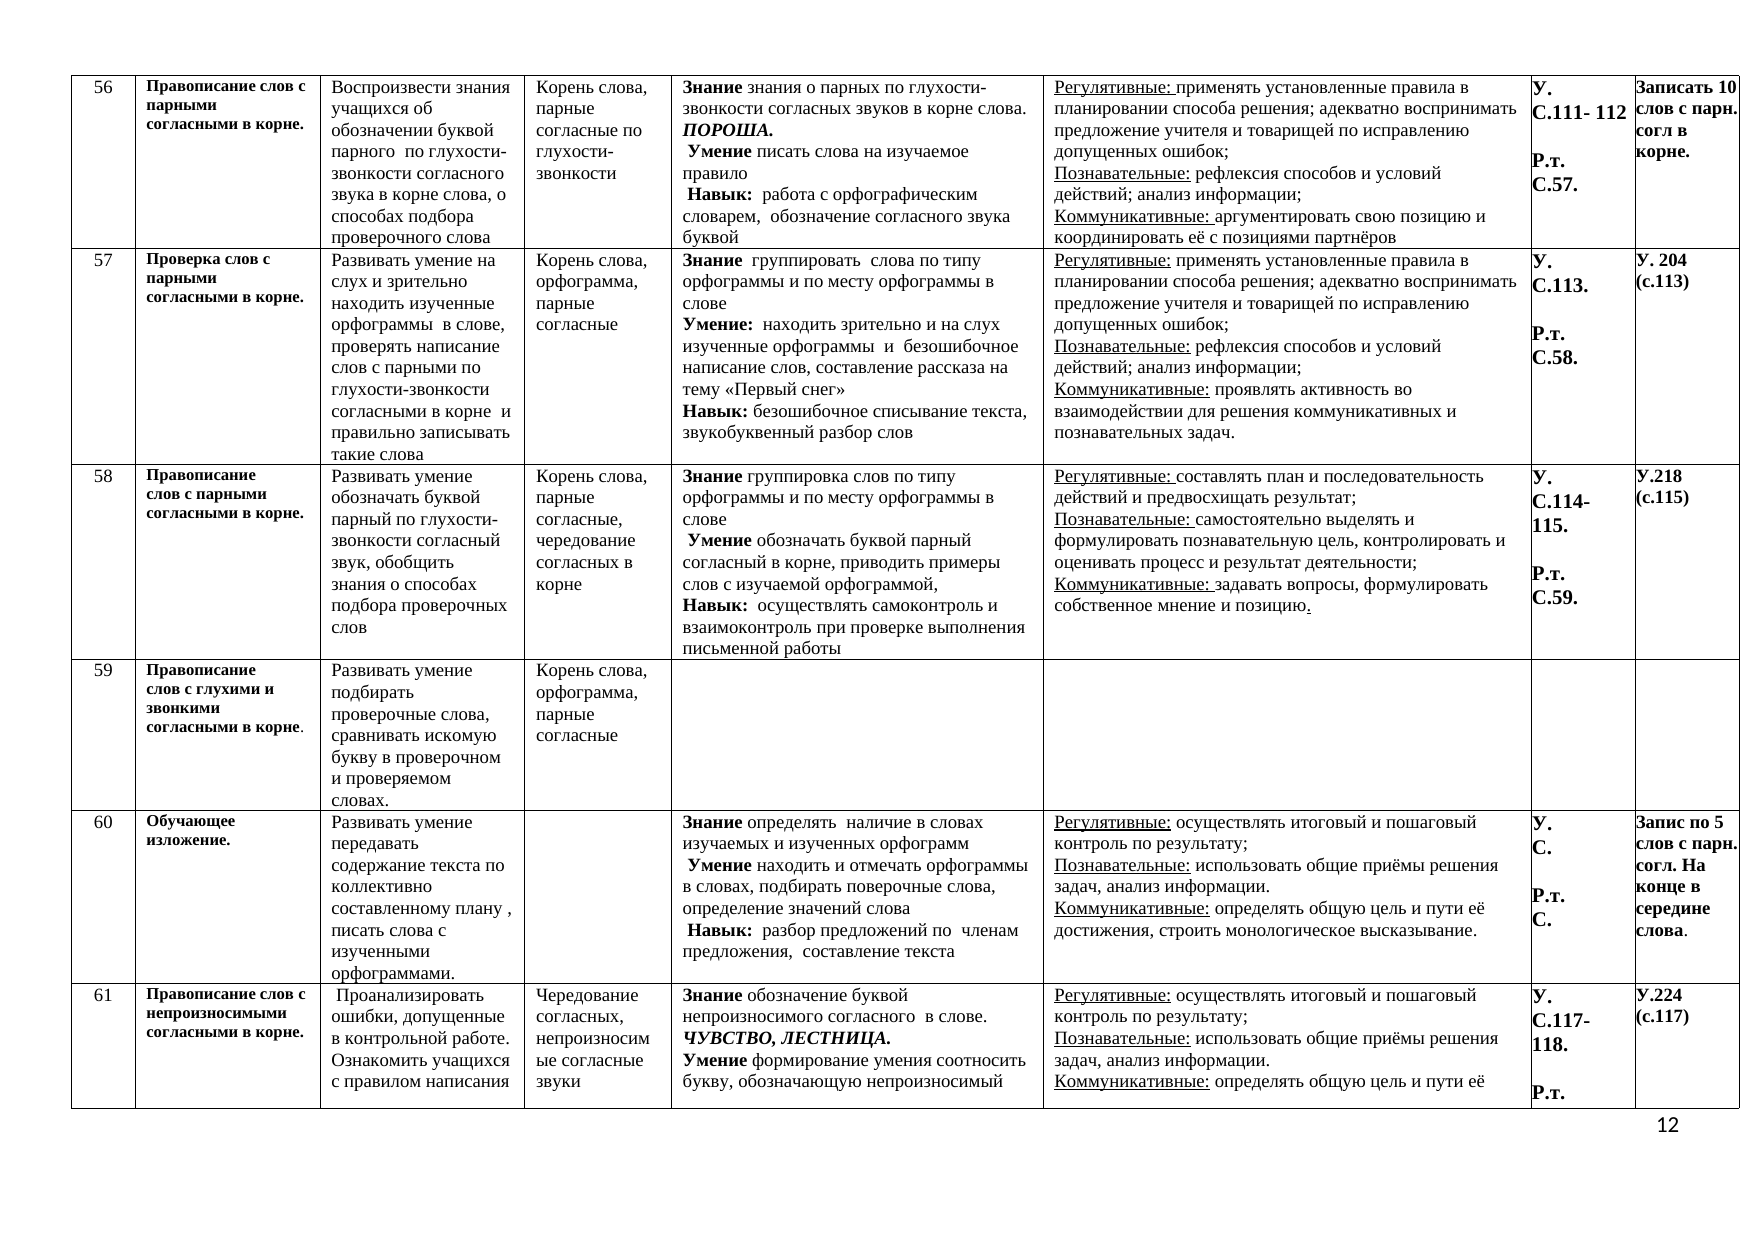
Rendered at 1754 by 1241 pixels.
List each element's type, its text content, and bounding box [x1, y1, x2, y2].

table_cell Развивать умение на слух и зрительно находить изученные орфограммы в слове, проверять написание слов с парными по глухости-звонкости согласными в корне и правильно записывать такие слова [321, 249, 524, 464]
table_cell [321, 984, 524, 1108]
table_cell Правописание слов с парными согласными в корне. [136, 465, 320, 659]
table_cell 61 [72, 984, 135, 1108]
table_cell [1044, 984, 1531, 1108]
table_cell Регулятивные: составлять план и последовательность действий и предвосхищать результат; Познавательные: самостоятельно выделять и формулировать познавательную цель, контролировать и оценивать процесс и результат деятельности; Коммуникативные: задавать вопросы, формулировать собственное мнение и позицию. [1044, 465, 1531, 659]
table_cell Знание определять наличие в словах изучаемых и изученных орфограмм Умение находить и отмечать орфограммы в словах, подбирать поверочные слова, определение значений слова Навык: разбор предложений по членам предложения, составление текста [672, 811, 1043, 983]
table_cell Записать 10 слов с парн. согл в корне. [1636, 76, 1739, 248]
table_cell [525, 984, 671, 1108]
table_cell У. С.113. Р.т. С.58. [1532, 249, 1635, 464]
table_cell 59 [72, 660, 135, 810]
table_cell Регулятивные: применять установленные правила в планировании способа решения; адекватно воспринимать предложение учителя и товарищей по исправлению допущенных ошибок; Познавательные: рефлексия способов и условий действий; анализ информации; Коммуникативные: аргументировать свою позицию и координировать её с позициями партнёров [1044, 76, 1531, 248]
table_cell У. С.111- 112 Р.т. С.57. [1532, 76, 1635, 248]
table_cell У.224 (с.117) [1636, 984, 1739, 1108]
table_cell У. С. Р.т. С. [1532, 811, 1635, 983]
table_cell 58 [72, 465, 135, 659]
table_cell [525, 811, 671, 983]
table_cell Знание группировка слов по типу орфограммы и по месту орфограммы в слове Умение обозначать буквой парный согласный в корне, приводить примеры слов с изучаемой орфограммой, Навык: осуществлять самоконтроль и взаимоконтроль при проверке выполнения письменной работы [672, 465, 1043, 659]
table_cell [672, 984, 1043, 1108]
table_cell [672, 660, 1043, 810]
table_cell Правописание слов с парными согласными в корне. [136, 76, 320, 248]
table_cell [136, 984, 320, 1108]
table_cell [1044, 660, 1531, 810]
table_cell Знание знания о парных по глухости-звонкости согласных звуков в корне слова. ПОРОША. Умение писать слова на изучаемое правило Навык: работа с орфографическим словарем, обозначение согласного звука буквой [672, 76, 1043, 248]
table_cell Корень слова, парные согласные по глухости-звонкости [525, 76, 671, 248]
table_cell Развивать умение передавать содержание текста по коллективно составленному плану , писать слова с изученными орфограммами. [321, 811, 524, 983]
table_cell Знание группировать слова по типу орфограммы и по месту орфограммы в слове Умение: находить зрительно и на слух изученные орфограммы и безошибочное написание слов, составление рассказа на тему «Первый снег» Навык: безошибочное списывание текста, звукобуквенный разбор слов [672, 249, 1043, 464]
table_cell 56 [72, 76, 135, 248]
table_cell [1532, 660, 1635, 810]
table_cell Обучающее изложение. [136, 811, 320, 983]
table_cell У. 204 (с.113) [1636, 249, 1739, 464]
table_cell Регулятивные: применять установленные правила в планировании способа решения; адекватно воспринимать предложение учителя и товарищей по исправлению допущенных ошибок; Познавательные: рефлексия способов и условий действий; анализ информации; Коммуникативные: проявлять активность во взаимодействии для решения коммуникативных и познавательных задач. [1044, 249, 1531, 464]
table_cell У. С.114- 115. Р.т. С.59. [1532, 465, 1635, 659]
table_cell Корень слова, орфограмма, парные согласные [525, 249, 671, 464]
table_cell Проверка слов с парными согласными в корне. [136, 249, 320, 464]
table_cell Развивать умение обозначать буквой парный по глухости-звонкости согласный звук, обобщить знания о способах подбора проверочных слов [321, 465, 524, 659]
table_cell Запис по 5 слов с парн. согл. На конце в середине слова. [1636, 811, 1739, 983]
table_cell Правописание слов с глухими и звонкими согласными в корне. [136, 660, 320, 810]
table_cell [1532, 984, 1635, 1108]
table_cell Развивать умение подбирать проверочные слова, сравнивать искомую букву в проверочном и проверяемом словах. [321, 660, 524, 810]
table_cell 57 [72, 249, 135, 464]
table_cell Воспроизвести знания учащихся об обозначении буквой парного по глухости-звонкости согласного звука в корне слова, о способах подбора проверочного слова [321, 76, 524, 248]
table_cell Корень слова, орфограмма, парные согласные [525, 660, 671, 810]
table_cell [1636, 660, 1739, 810]
table_cell Корень слова, парные согласные, чередование согласных в корне [525, 465, 671, 659]
table_cell 60 [72, 811, 135, 983]
table_cell У.218 (с.115) [1636, 465, 1739, 659]
